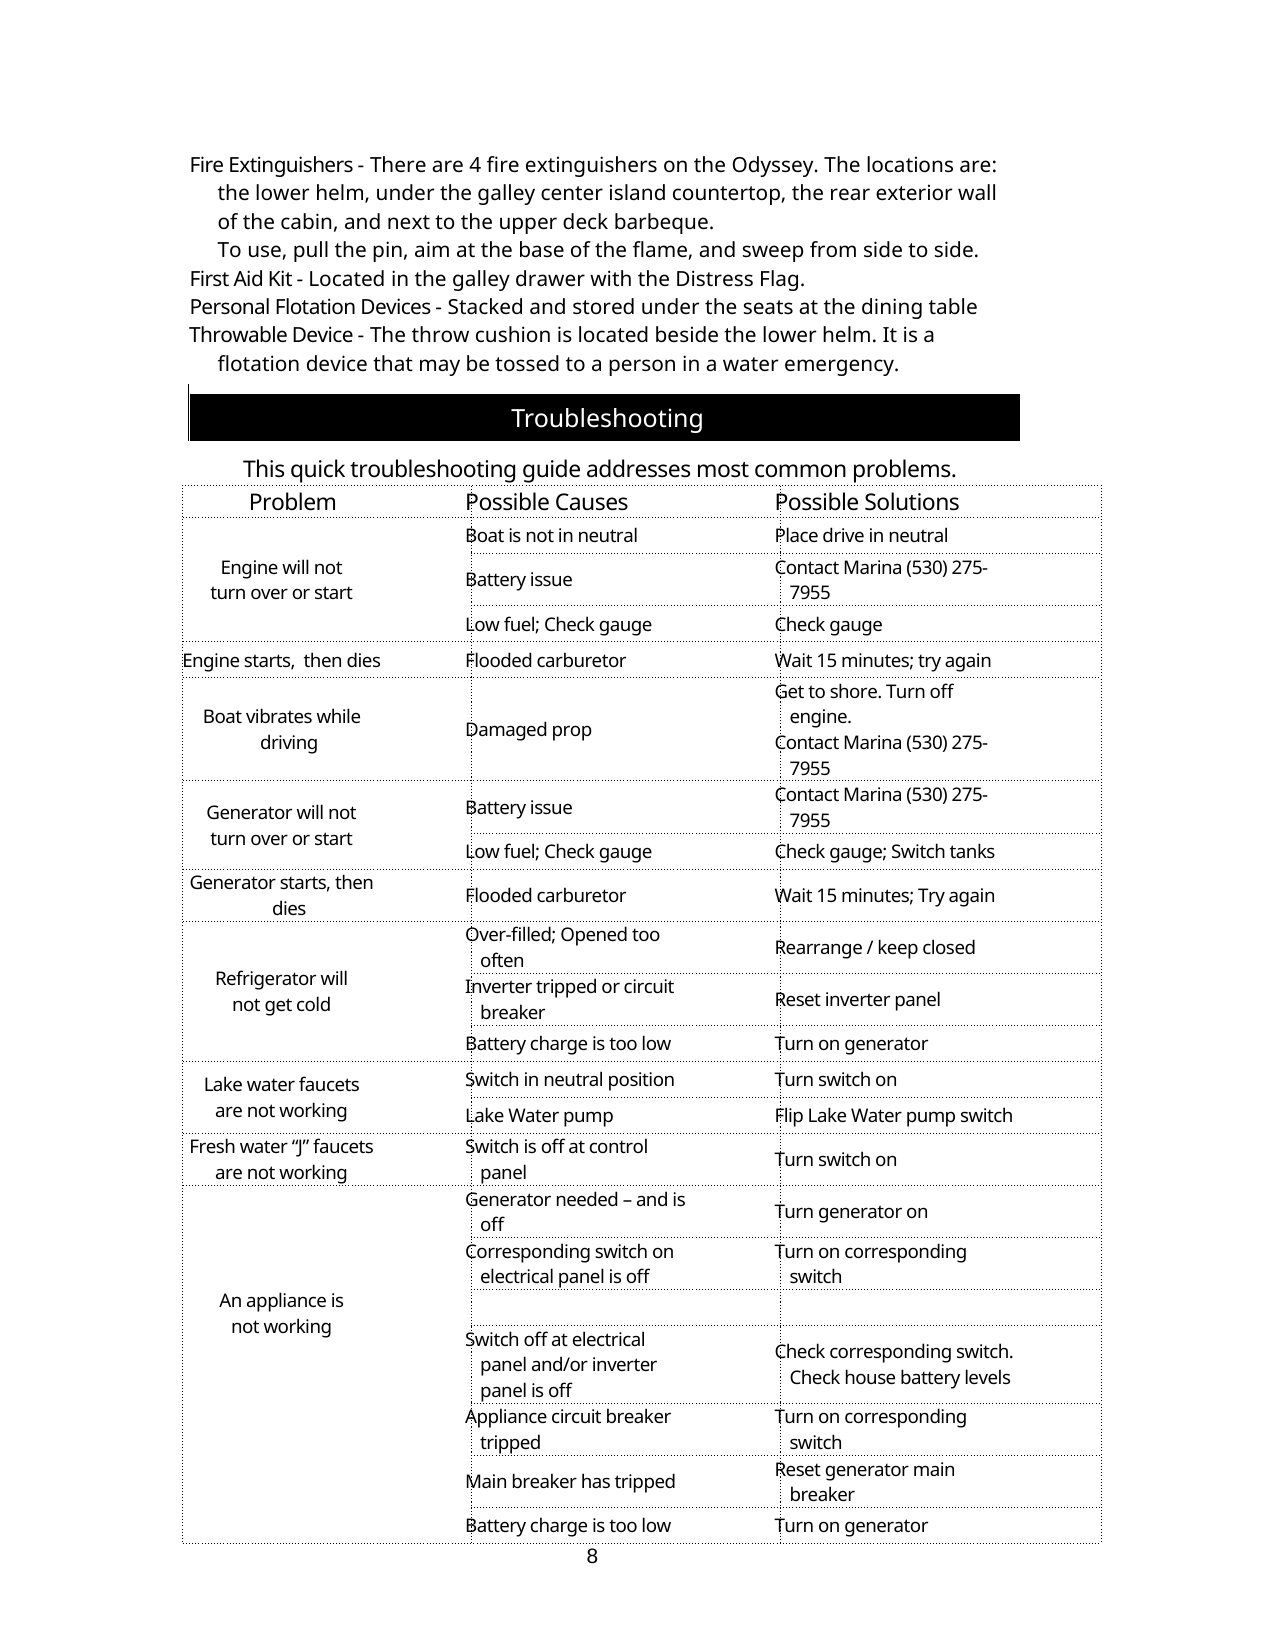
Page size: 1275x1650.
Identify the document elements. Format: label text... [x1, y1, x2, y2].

table_cell Appliance circuit breaker tripped [471, 1403, 780, 1455]
table_cell Battery issue [471, 780, 780, 832]
table_cell Turn on corresponding switch [780, 1403, 1101, 1455]
table_cell Place drive in neutral [780, 517, 1101, 553]
table_cell Battery charge is too low [471, 1507, 780, 1543]
table_header Problem [182, 485, 471, 517]
table_cell Flooded carburetor [471, 869, 780, 921]
table_cell Battery issue [471, 553, 780, 605]
table_cell [780, 1289, 1101, 1325]
table_cell Check corresponding switch. Check house battery levels [780, 1325, 1101, 1403]
table_cell Lake Water pump [471, 1097, 780, 1133]
table_cell Turn on generator [780, 1025, 1101, 1061]
subtitle Troubleshooting [190, 394, 1020, 441]
table_cell Main breaker has tripped [471, 1455, 780, 1507]
table_cell Turn on corresponding switch [780, 1237, 1101, 1289]
table_header Possible Causes [471, 485, 780, 517]
table_cell Turn generator on [780, 1185, 1101, 1237]
table_cell Inverter tripped or circuit breaker [471, 973, 780, 1025]
text This quick troubleshooting guide addresses most common problems. [180, 453, 1020, 485]
text 8 [165, 1544, 1020, 1568]
table_cell Damaged prop [471, 677, 780, 780]
table_cell Battery charge is too low [471, 1025, 780, 1061]
table_cell Get to shore. Turn off engine. Contact Marina (530) 275-7955 [780, 677, 1101, 780]
table_header Possible Solutions [780, 485, 1101, 517]
table_cell Switch is off at control panel [471, 1133, 780, 1185]
table_cell Wait 15 minutes; Try again [780, 869, 1101, 921]
text Fire Extinguishers - There are 4 fire extinguishers on the Odyssey. The locations are: the lower helm, under the galley center island countertop, the rear exterior wall of the cabin, and next to the upper deck barbeque. [189, 150, 1020, 235]
table_cell Contact Marina (530) 275-7955 [780, 780, 1101, 832]
table_cell Rearrange / keep closed [780, 921, 1101, 973]
table_cell Contact Marina (530) 275-7955 [780, 553, 1101, 605]
table_cell Engine will not turn over or start [182, 517, 471, 641]
table_cell Reset inverter panel [780, 973, 1101, 1025]
table_cell Switch in neutral position [471, 1061, 780, 1097]
table_cell Corresponding switch on electrical panel is off [471, 1237, 780, 1289]
table_cell Boat vibrates while driving [182, 677, 471, 780]
table_cell An appliance is not working [182, 1185, 471, 1543]
table_cell Generator starts, then dies [182, 869, 471, 921]
table_cell Low fuel; Check gauge [471, 833, 780, 868]
table_cell Check gauge; Switch tanks [780, 833, 1101, 868]
table_cell Over-filled; Opened too often [471, 921, 780, 973]
text To use, pull the pin, aim at the base of the flame, and sweep from side to side. [189, 235, 1020, 264]
table_cell Switch off at electrical panel and/or inverter panel is off [471, 1325, 780, 1403]
table_cell Lake water faucets are not working [182, 1061, 471, 1133]
text First Aid Kit - Located in the galley drawer with the Distress Flag. [189, 264, 1020, 292]
table_cell Turn switch on [780, 1061, 1101, 1097]
table_cell Generator needed – and is off [471, 1185, 780, 1237]
table_cell Flip Lake Water pump switch [780, 1097, 1101, 1133]
text Throwable Device - The throw cushion is located beside the lower helm. It is a flotation device that may be tossed to a person in a water emergency. [189, 321, 1020, 377]
table_cell Turn on generator [780, 1507, 1101, 1543]
table_cell Check gauge [780, 605, 1101, 641]
table_cell Reset generator main breaker [780, 1455, 1101, 1507]
table_cell [471, 1289, 780, 1325]
table_cell Turn switch on [780, 1133, 1101, 1185]
table_cell Low fuel; Check gauge [471, 605, 780, 641]
table_cell Engine starts, then dies [182, 641, 471, 677]
table_cell Fresh water “J” faucets are not working [182, 1133, 471, 1185]
table_cell Boat is not in neutral [471, 517, 780, 553]
table_cell Wait 15 minutes; try again [780, 641, 1101, 677]
table_cell Generator will not turn over or start [182, 780, 471, 868]
table_cell Refrigerator will not get cold [182, 921, 471, 1061]
text Personal Flotation Devices - Stacked and stored under the seats at the dining table [189, 292, 1020, 321]
table_cell Flooded carburetor [471, 641, 780, 677]
